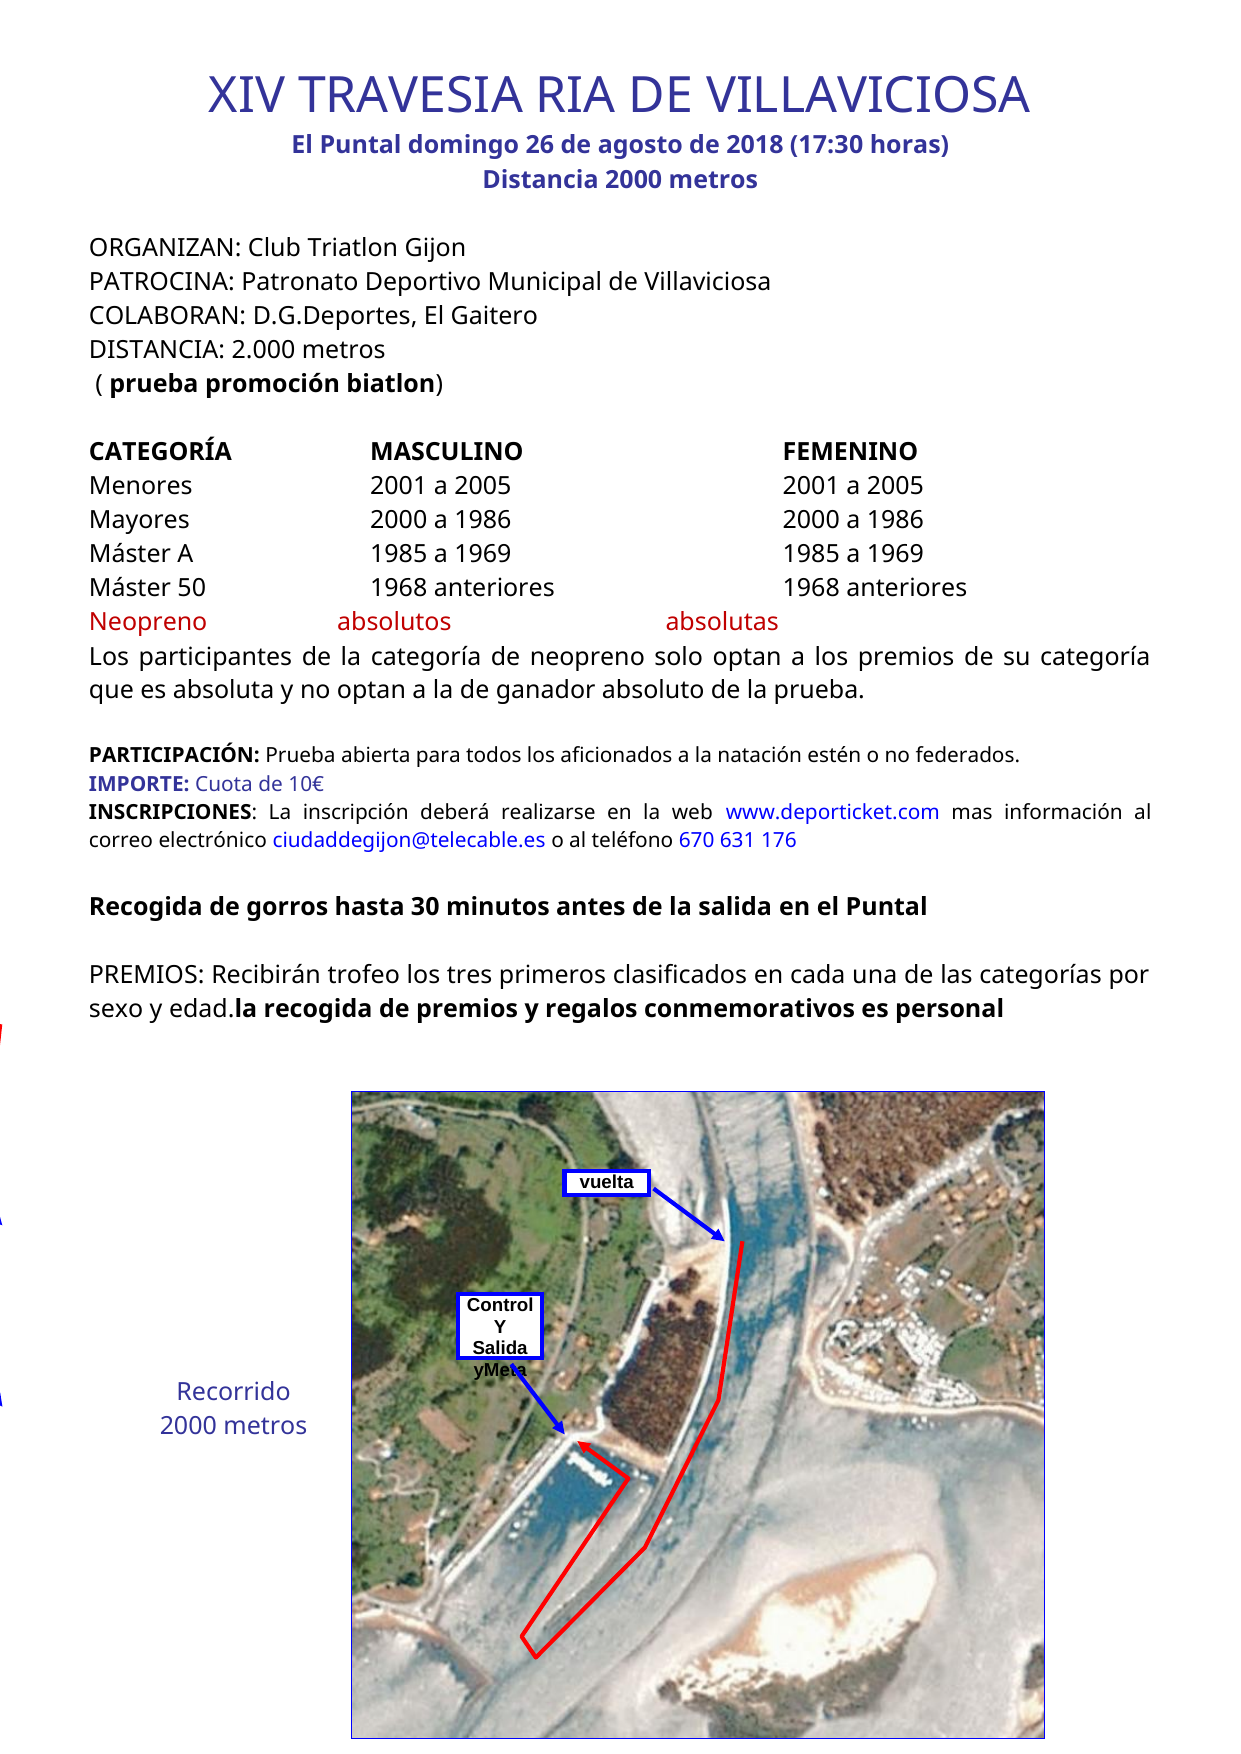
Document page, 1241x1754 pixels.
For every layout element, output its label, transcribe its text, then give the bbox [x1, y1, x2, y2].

text COLABORAN: D.G.Deportes, El Gaitero [89, 297, 1152, 332]
text IMPORTE: Cuota de 10€ [89, 769, 1152, 797]
text Menores 2001 a 2005 2001 a 2005 [89, 468, 1152, 502]
picture [352, 1092, 1044, 1738]
text Los participantes de la categoría de neopreno solo optan a los premios de su categoría que es absoluta y no optan a la de ganador absoluto de la prueba. [89, 638, 1152, 706]
text ORGANIZAN: Club Triatlon Gijon [89, 229, 1152, 263]
text PARTICIPACIÓN: Prueba abierta para todos los aficionados a la natación estén o no federados. [89, 740, 1152, 769]
text Distancia 2000 metros [89, 161, 1152, 195]
text XIV TRAVESIA RIA DE VILLAVICIOSA [89, 59, 1152, 127]
text Neopreno absolutos absolutas [89, 604, 1152, 638]
text Recogida de gorros hasta 30 minutos antes de la salida en el Puntal [89, 888, 1152, 922]
text INSCRIPCIONES: La inscripción deberá realizarse en la web www.deporticket.com mas información al correo electrónico ciudaddegijon@telecable.es o al teléfono 670 631 176 [89, 797, 1152, 854]
text CATEGORÍA MASCULINO FEMENINO [89, 434, 1152, 468]
text ( prueba promoción biatlon) [89, 366, 1152, 400]
text Mayores 2000 a 1986 2000 a 1986 [89, 502, 1152, 536]
text DISTANCIA: 2.000 metros [89, 332, 1152, 366]
text El Puntal domingo 26 de agosto de 2018 (17:30 horas) [89, 127, 1152, 161]
text PREMIOS: Recibirán trofeo los tres primeros clasificados en cada una de las categorías por sexo y edad.la recogida de premios y regalos conmemorativos es personal [89, 956, 1152, 1024]
text Máster A 1985 a 1969 1985 a 1969 [89, 536, 1152, 570]
text PATROCINA: Patronato Deportivo Municipal de Villaviciosa [89, 263, 1152, 297]
text Máster 50 1968 anteriores 1968 anteriores [89, 570, 1152, 604]
